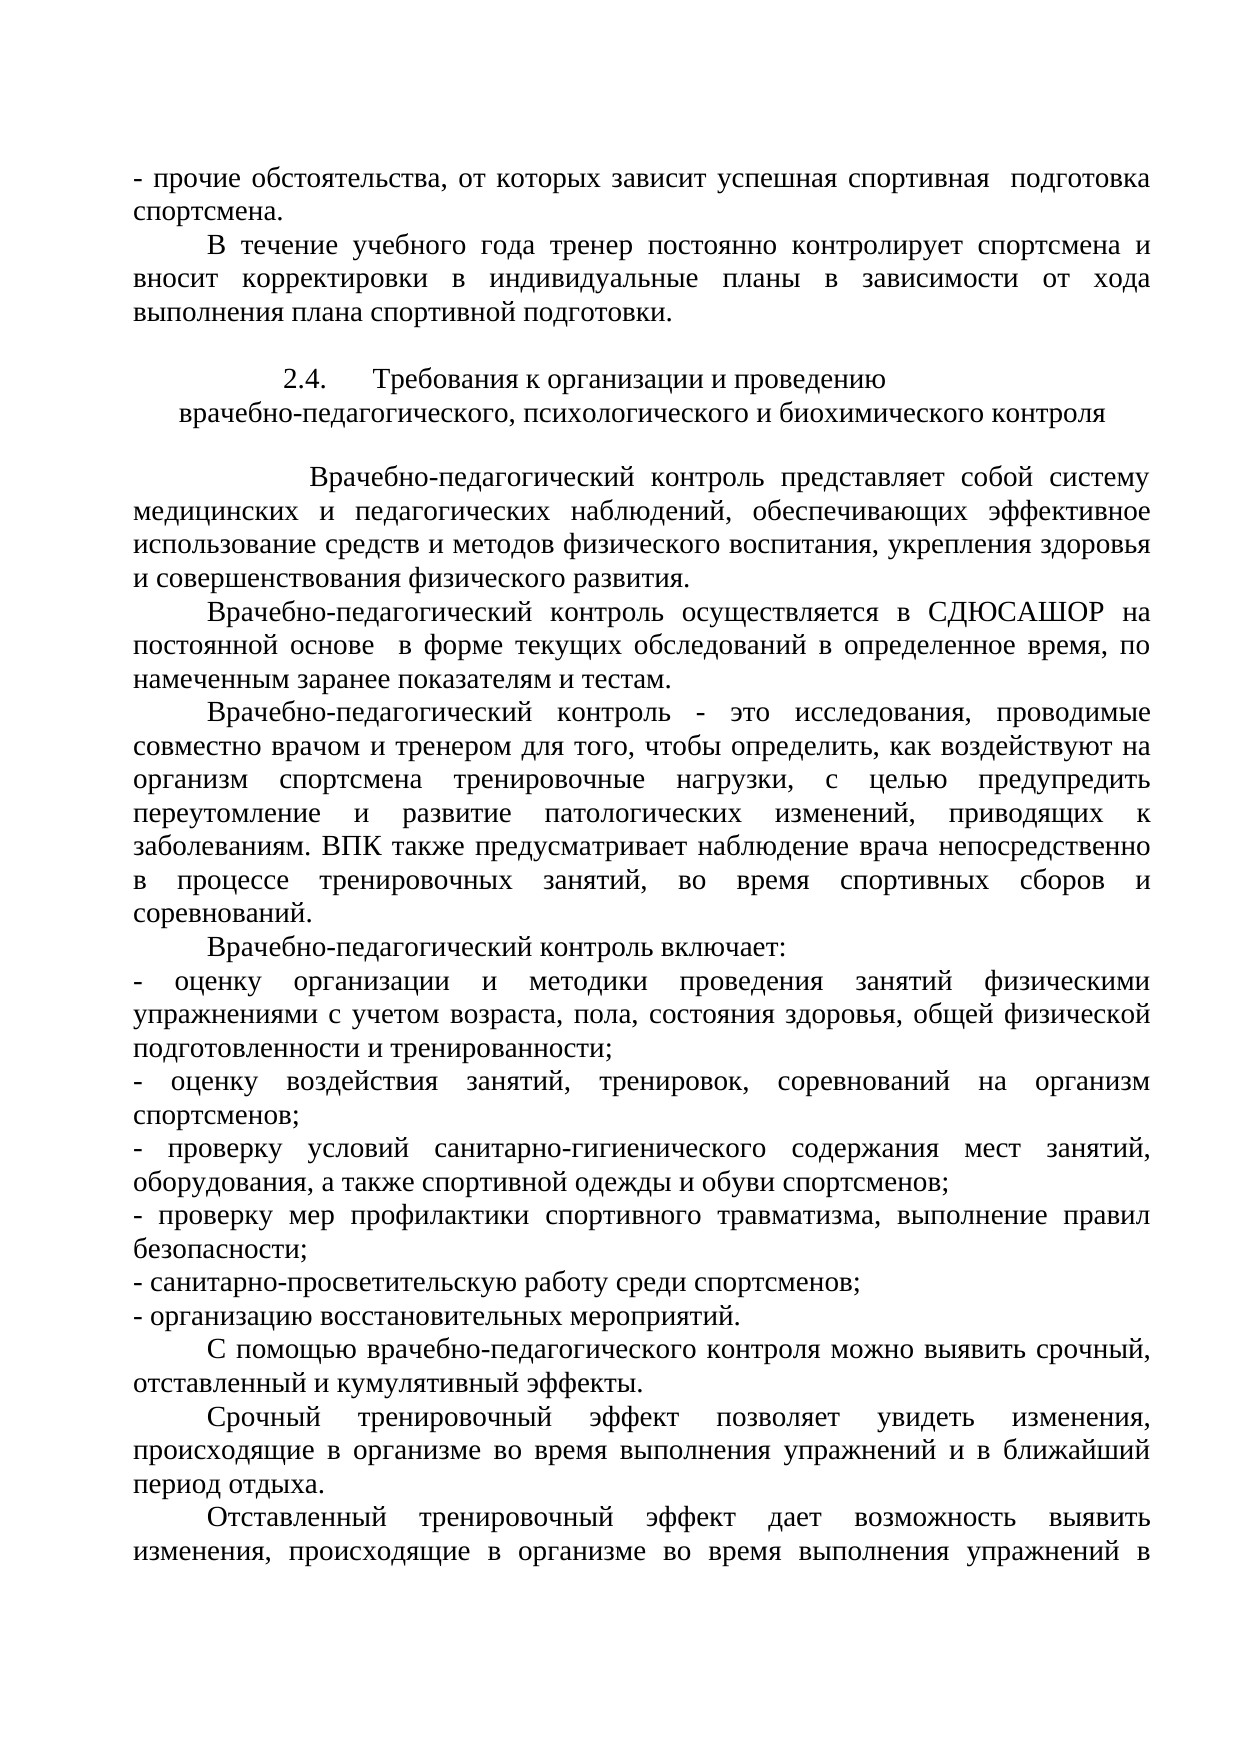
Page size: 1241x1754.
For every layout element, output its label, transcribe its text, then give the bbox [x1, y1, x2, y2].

text Врачебно-педагогический контроль - это исследования, проводимые совместно врачом и тренером для того, чтобы определить, как воздействуют на организм спортсмена тренировочные нагрузки, с целью предупредить переутомление и развитие патологических изменений, приводящих к заболеваниям. ВПК также предусматривает наблюдение врача непосредственно в процессе тренировочных занятий, во время спортивных сборов и соревнований. [133, 694, 1152, 929]
text врачебно-педагогического, психологического и биохимического контроля [133, 395, 1152, 428]
text - оценку воздействия занятий, тренировок, соревнований на организм спортсменов; [133, 1063, 1152, 1130]
text Срочный тренировочный эффект позволяет увидеть изменения, происходящие в организме во время выполнения упражнений и в ближайший период отдыха. [133, 1399, 1152, 1499]
text - прочие обстоятельства, от которых зависит успешная спортивная подготовка спортсмена. [133, 160, 1152, 227]
text С помощью врачебно-педагогического контроля можно выявить срочный, отставленный и кумулятивный эффекты. [133, 1332, 1152, 1399]
text - проверку мер профилактики спортивного травматизма, выполнение правил безопасности; [133, 1197, 1152, 1264]
list Требования к организации и проведению [283, 361, 1152, 395]
text - организацию восстановительных мероприятий. [133, 1298, 1152, 1332]
text Врачебно-педагогический контроль включает: [133, 929, 1152, 963]
text - проверку условий санитарно-гигиенического содержания мест занятий, оборудования, а также спортивной одежды и обуви спортсменов; [133, 1130, 1152, 1197]
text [133, 1499, 1152, 1566]
text Врачебно-педагогический контроль представляет собой систему медицинских и педагогических наблюдений, обеспечивающих эффективное использование средств и методов физического воспитания, укрепления здоровья и совершенствования физического развития. [133, 459, 1152, 594]
text В течение учебного года тренер постоянно контролирует спортсмена и вносит корректировки в индивидуальные планы в зависимости от хода выполнения плана спортивной подготовки. [133, 227, 1152, 328]
text - оценку организации и методики проведения занятий физическими упражнениями с учетом возраста, пола, состояния здоровья, общей физической подготовленности и тренированности; [133, 963, 1152, 1063]
text Врачебно-педагогический контроль осуществляется в СДЮСАШОР на постоянной основе в форме текущих обследований в определенное время, по намеченным заранее показателям и тестам. [133, 594, 1152, 694]
text - санитарно-просветительскую работу среди спортсменов; [133, 1264, 1152, 1298]
